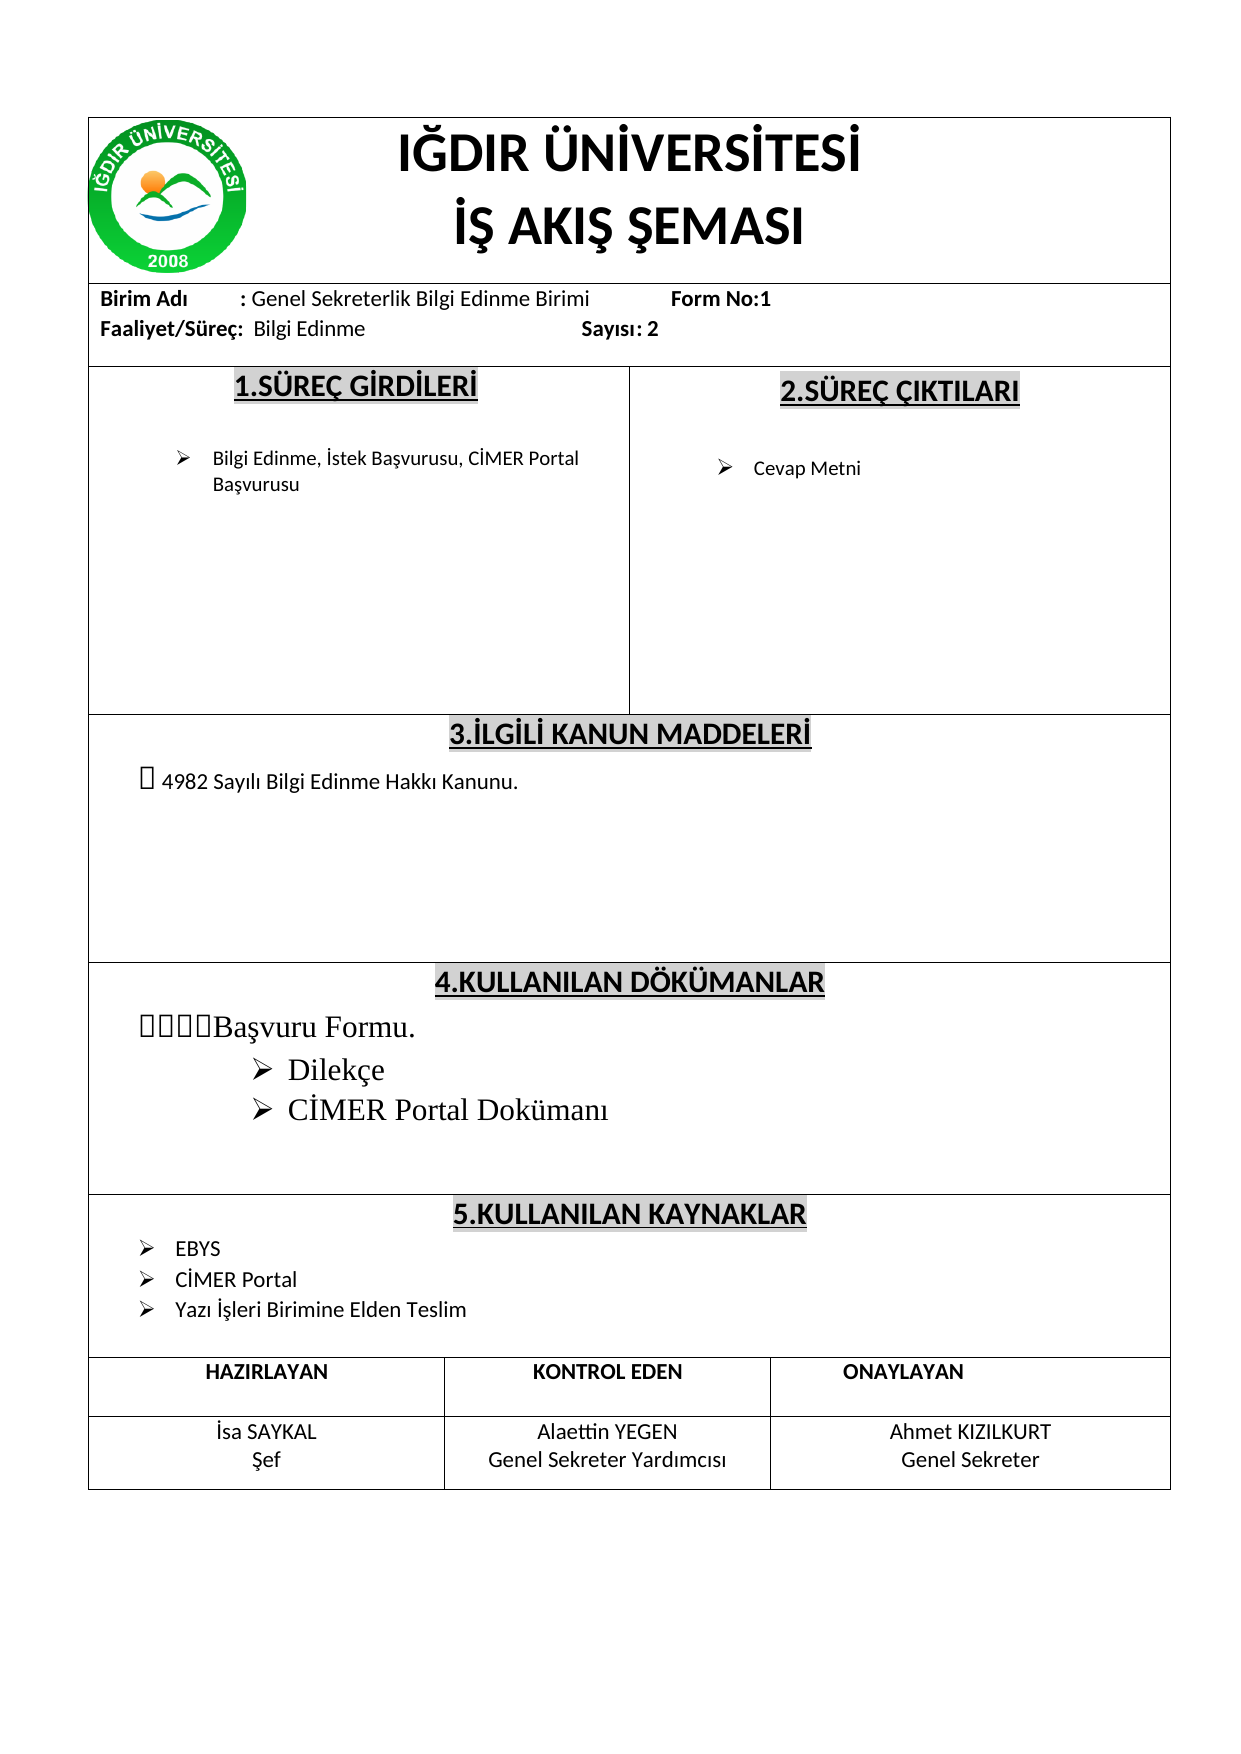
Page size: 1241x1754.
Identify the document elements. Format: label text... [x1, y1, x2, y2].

table_cell 4.KULLANILAN DÖKÜMANLAR Başvuru Formu. Dilekçe CİMER Portal Dokümanı [89, 963, 1170, 1193]
table_header IĞDIR ÜNİVERSİTESİ İŞ AKIŞ ŞEMASI [89, 118, 1170, 283]
table_cell KONTROL EDEN [445, 1358, 770, 1416]
table_cell 1.SÜREÇ GİRDİLERİ Bilgi Edinme, İstek Başvurusu, CİMER Portal Başvurusu [89, 367, 629, 714]
table_cell İsa SAYKAL Şef [89, 1417, 444, 1489]
table_cell 5.KULLANILAN KAYNAKLAR EBYS CİMER Portal Yazı İşleri Birimine Elden Teslim [89, 1195, 1170, 1357]
table_cell ONAYLAYAN [771, 1358, 1170, 1416]
table_cell HAZIRLAYAN [89, 1358, 444, 1416]
table_cell 3.İLGİLİ KANUN MADDELERİ  4982 Sayılı Bilgi Edinme Hakkı Kanunu. [89, 715, 1170, 962]
table_cell Birim Adı : Genel Sekreterlik Bilgi Edinme Birimi Form No:1 Faaliyet/Süreç: Bilgi Edinme Sayısı:2 [89, 284, 1170, 366]
table_cell Alaettin YEGEN Genel Sekreter Yardımcısı [445, 1417, 770, 1489]
table_cell Ahmet KIZILKURT Genel Sekreter [771, 1417, 1170, 1489]
table_cell 2.SÜREÇ ÇIKTILARI Cevap Metni [630, 367, 1170, 714]
